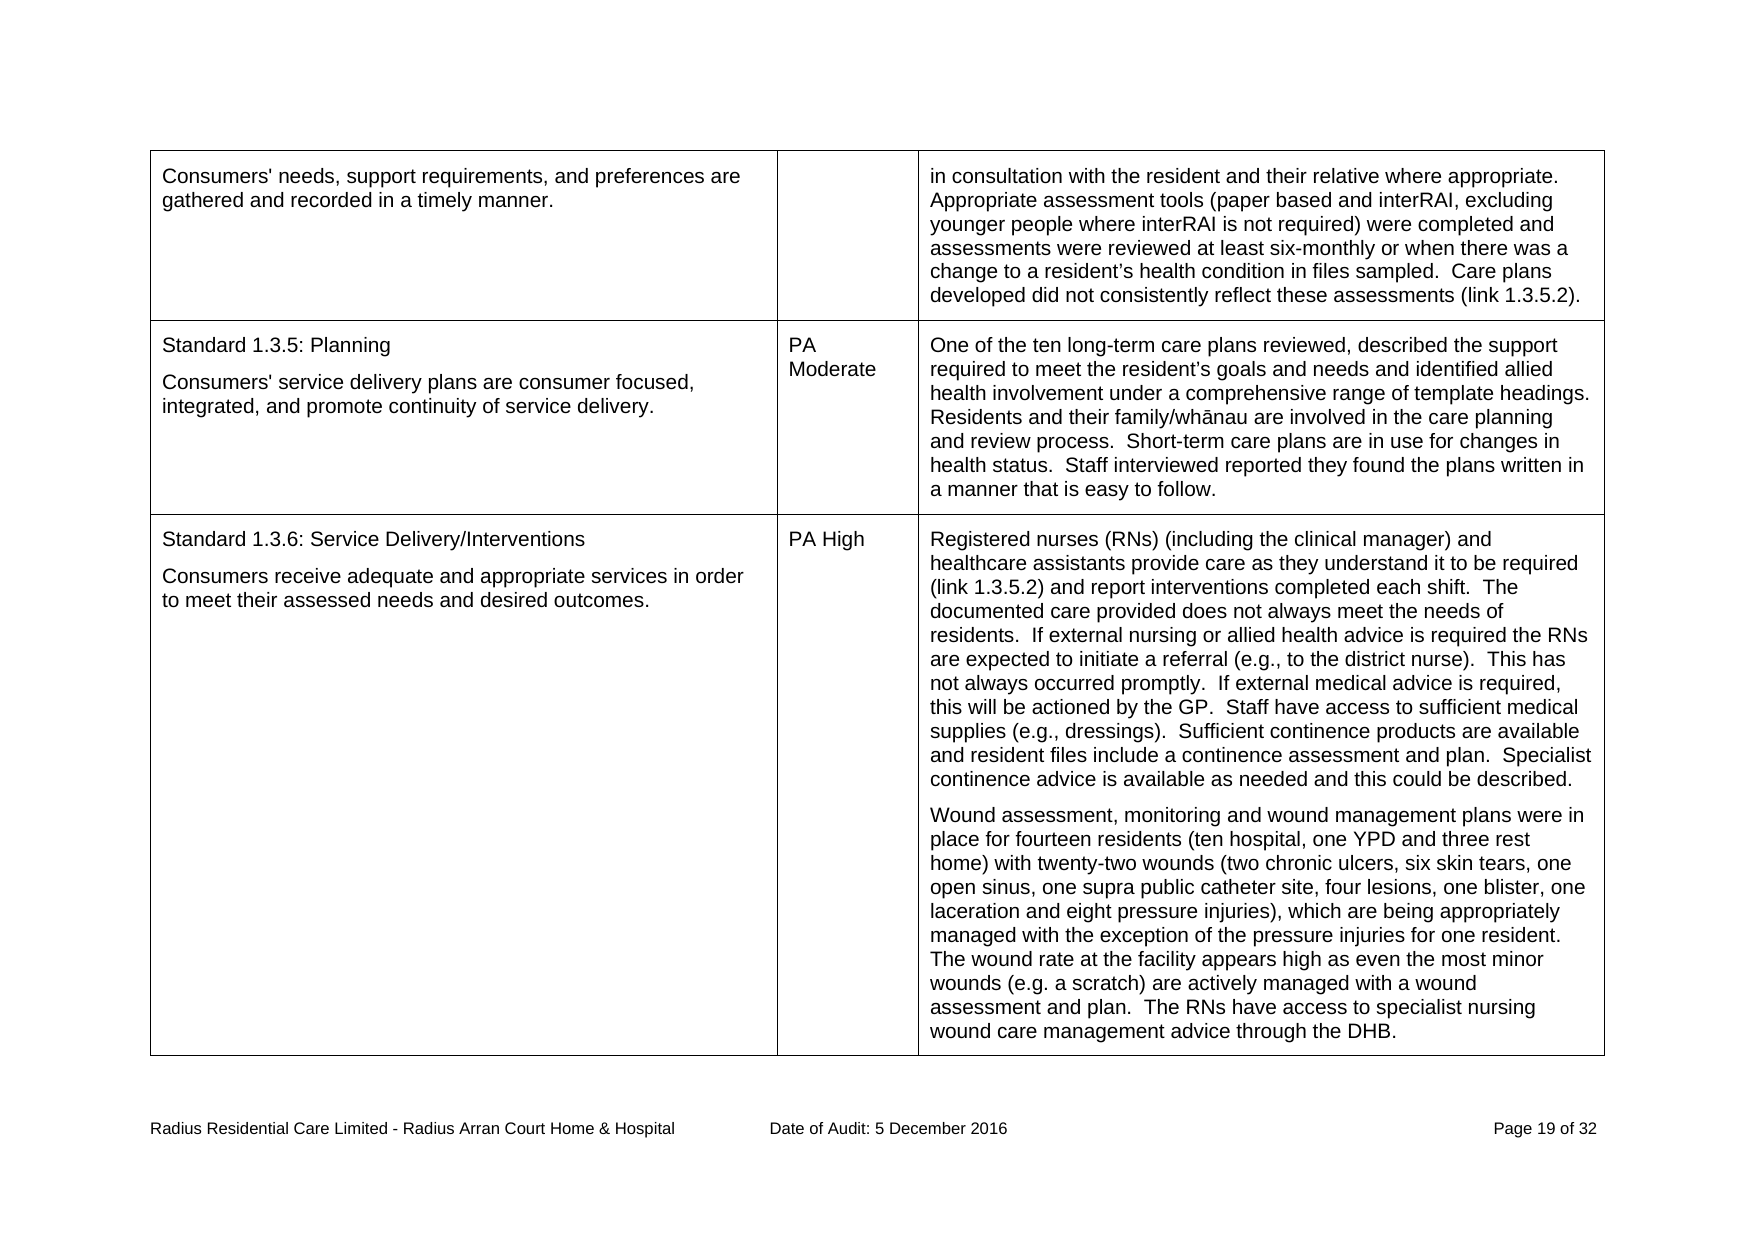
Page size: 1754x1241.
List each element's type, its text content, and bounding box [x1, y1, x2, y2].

table_cell One of the ten long-term care plans reviewed, described the support required to meet the resident’s goals and needs and identified allied health involvement under a comprehensive range of template headings. Residents and their family/whānau are involved in the care planning and review process. Short-term care plans are in use for changes in health status. Staff interviewed reported they found the plans written in a manner that is easy to follow. [919, 321, 1604, 513]
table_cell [151, 151, 777, 320]
table_cell PA Moderate [778, 321, 918, 513]
table_cell Standard 1.3.5: Planning Consumers' service delivery plans are consumer focused, integrated, and promote continuity of service delivery. [151, 321, 777, 513]
table_cell FA [778, 151, 918, 320]
table_cell PA High [778, 515, 918, 1055]
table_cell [151, 515, 777, 1055]
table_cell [919, 151, 1604, 320]
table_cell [919, 515, 1604, 1055]
